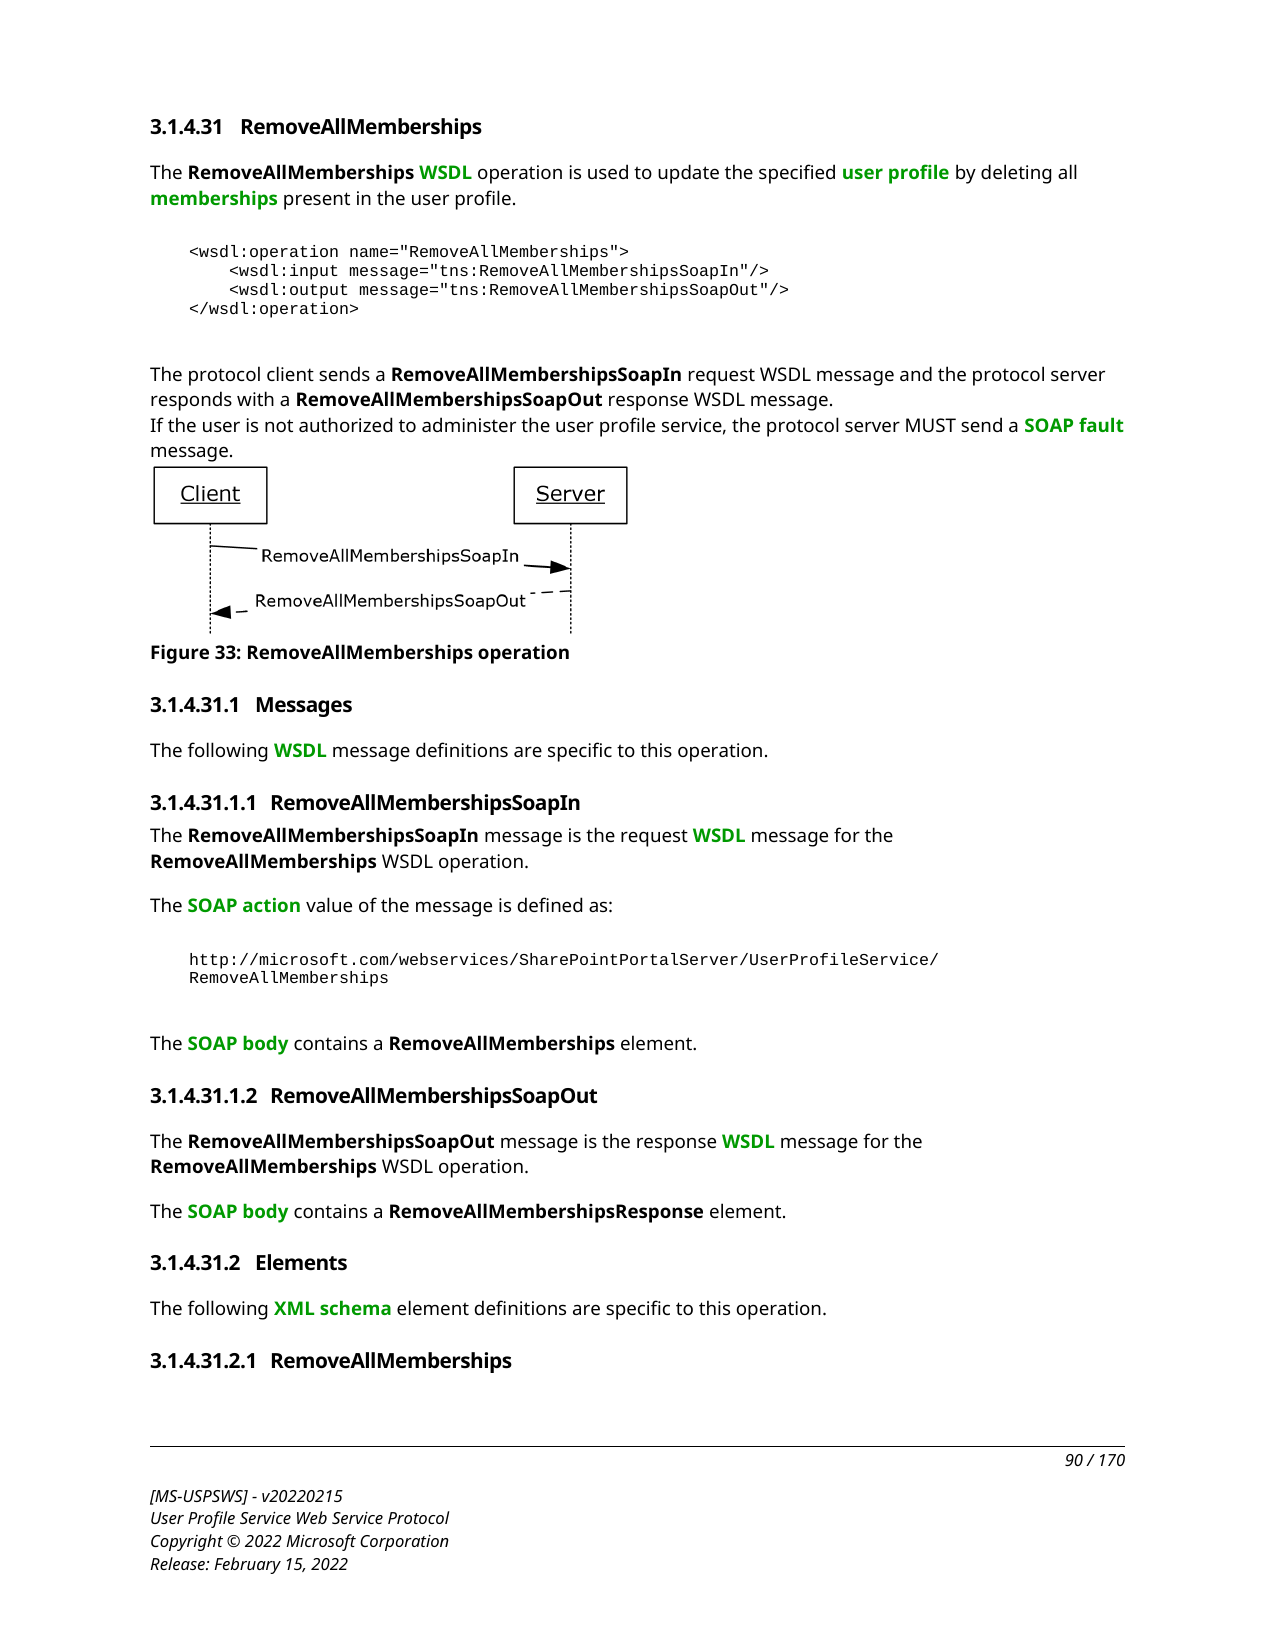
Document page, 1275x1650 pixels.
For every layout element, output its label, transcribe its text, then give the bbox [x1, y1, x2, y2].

subtitle RemoveAllMemberships [150, 112, 1125, 141]
text http://microsoft.com/webservices/SharePointPortalServer/UserProfileService/RemoveAllMemberships [175, 943, 1137, 999]
text <wsdl:output message="tns:RemoveAllMembershipsSoapOut"/> [175, 267, 1137, 286]
text The protocol client sends a RemoveAllMembershipsSoapIn request WSDL message and the protocol server responds with a RemoveAllMembershipsSoapOut response WSDL message. [150, 361, 1125, 412]
text The following XML schema element definitions are specific to this operation. [150, 1296, 1125, 1321]
subtitle Messages [150, 690, 1125, 718]
subtitle RemoveAllMembershipsSoapIn [150, 788, 1125, 816]
text The RemoveAllMembershipsSoapIn message is the request WSDL message for the RemoveAllMemberships WSDL operation. [150, 822, 1125, 873]
subtitle Elements [150, 1248, 1125, 1277]
subtitle RemoveAllMemberships [150, 1346, 1125, 1374]
text The following WSDL message definitions are specific to this operation. [150, 737, 1125, 763]
subtitle RemoveAllMembershipsSoapOut [150, 1081, 1125, 1109]
text Figure 33: RemoveAllMemberships operation [150, 639, 1125, 665]
text The SOAP action value of the message is defined as: [150, 892, 1125, 918]
text The SOAP body contains a RemoveAllMembershipsResponse element. [150, 1198, 1125, 1223]
text The SOAP body contains a RemoveAllMemberships element. [150, 1030, 1125, 1056]
text The RemoveAllMemberships WSDL operation is used to update the specified user profile by deleting all memberships present in the user profile. [150, 160, 1125, 211]
text <wsdl:input message="tns:RemoveAllMembershipsSoapIn"/> [175, 248, 1137, 267]
text </wsdl:operation> [175, 286, 1137, 330]
text If the user is not authorized to administer the user profile service, the protocol server MUST send a SOAP fault message. [150, 412, 1125, 463]
text The RemoveAllMembershipsSoapOut message is the response WSDL message for the RemoveAllMemberships WSDL operation. [150, 1128, 1125, 1179]
